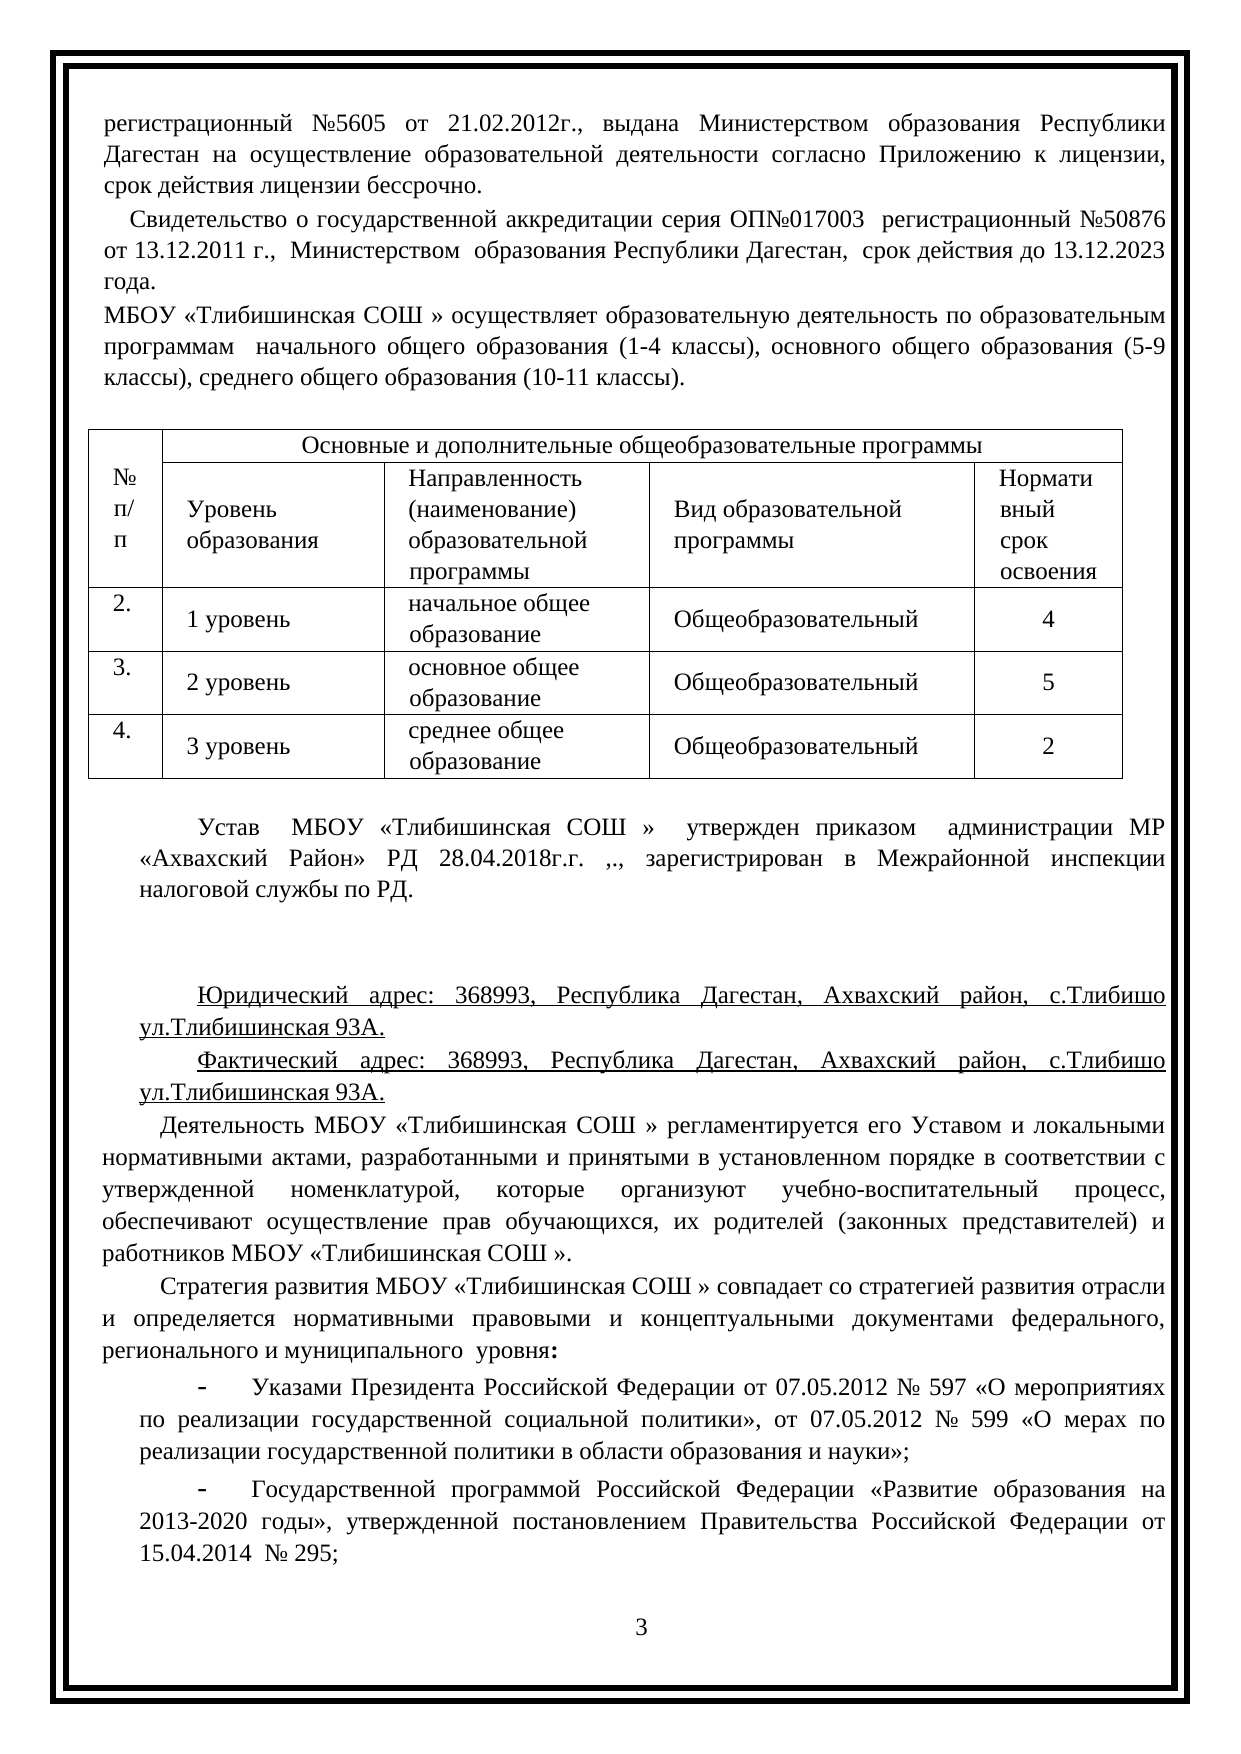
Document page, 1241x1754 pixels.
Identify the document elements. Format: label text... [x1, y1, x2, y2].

list Государственной программой Российской Федерации «Развитие образования на 2013-2020 годы», утвержденной постановлением Правительства Российской Федерации от 15.04.2014 № 295; [139, 1470, 1166, 1567]
table_cell Нормативный срок освоения [975, 463, 1122, 587]
table_cell 4 [975, 588, 1122, 651]
table_cell среднее общее образование [385, 715, 649, 778]
table_cell 4. [89, 715, 162, 778]
table_cell Уровень образования [163, 463, 384, 587]
table_cell начальное общее образование [385, 588, 649, 651]
table_cell Общеобразовательный [650, 715, 974, 778]
text Свидетельство о государственной аккредитации серия ОП№017003 регистрационный №50876 от 13.12.2011 г., Министерством образования Республики Дагестан, срок действия до 13.12.2023 года. [103, 204, 1167, 295]
table_cell Направленность (наименование) образовательной программы [385, 463, 649, 587]
text Юридический адрес: 368993, Республика Дагестан, Ахвахский район, с.Тлибишо ул.Тлибишинская 93А. [139, 980, 1166, 1041]
text Устав МБОУ «Тлибишинская СОШ » утвержден приказом администрации МР «Ахвахский Район» РД 28.04.2018г.г. ,., зарегистрирован в Межрайонной инспекции налоговой службы по РД. [139, 812, 1167, 903]
text регистрационный №5605 от 21.02.2012г., выдана Министерством образования Республики Дагестан на осуществление образовательной деятельности согласно Приложению к лицензии, срок действия лицензии бессрочно. [103, 108, 1167, 199]
table_cell Общеобразовательный [650, 588, 974, 651]
table_cell основное общее образование [385, 652, 649, 714]
table_header Основные и дополнительные общеобразовательные программы [163, 430, 1122, 462]
text Деятельность МБОУ «Тлибишинская СОШ » регламентируется его Уставом и локальными нормативными актами, разработанными и принятыми в установленном порядке в соответствии с утвержденной номенклатурой, которые организуют учебно-воспитательный процесс, обеспечивают осуществление прав обучающихся, их родителей (законных представителей) и работников МБОУ «Тлибишинская СОШ ». [102, 1110, 1166, 1266]
table_cell 3 уровень [163, 715, 384, 778]
table_cell 1 уровень [163, 588, 384, 651]
text Фактический адрес: 368993, Республика Дагестан, Ахвахский район, с.Тлибишо ул.Тлибишинская 93А. [139, 1045, 1166, 1106]
table_cell 3. [89, 652, 162, 714]
table_cell 2 [975, 715, 1122, 778]
text Стратегия развития МБОУ «Тлибишинская СОШ » совпадает со стратегией развития отрасли и определяется нормативными правовыми и концептуальными документами федерального, регионального и муниципального уровня: [102, 1271, 1166, 1363]
list Указами Президента Российской Федерации от 07.05.2012 № 597 «О мероприятиях по реализации государственной социальной политики», от 07.05.2012 № 599 «О мерах по реализации государственной политики в области образования и науки»; [139, 1368, 1166, 1465]
text МБОУ «Тлибишинская СОШ » осуществляет образовательную деятельность по образовательным программам начального общего образования (1-4 классы), основного общего образования (5-9 классы), среднего общего образования (10-11 классы). [103, 300, 1167, 391]
table_cell 2 уровень [163, 652, 384, 714]
table_cell Общеобразовательный [650, 652, 974, 714]
table_cell Вид образовательной программы [650, 463, 974, 587]
table_header № п/п [89, 430, 162, 587]
table_cell 5 [975, 652, 1122, 714]
table_cell 2. [89, 588, 162, 651]
